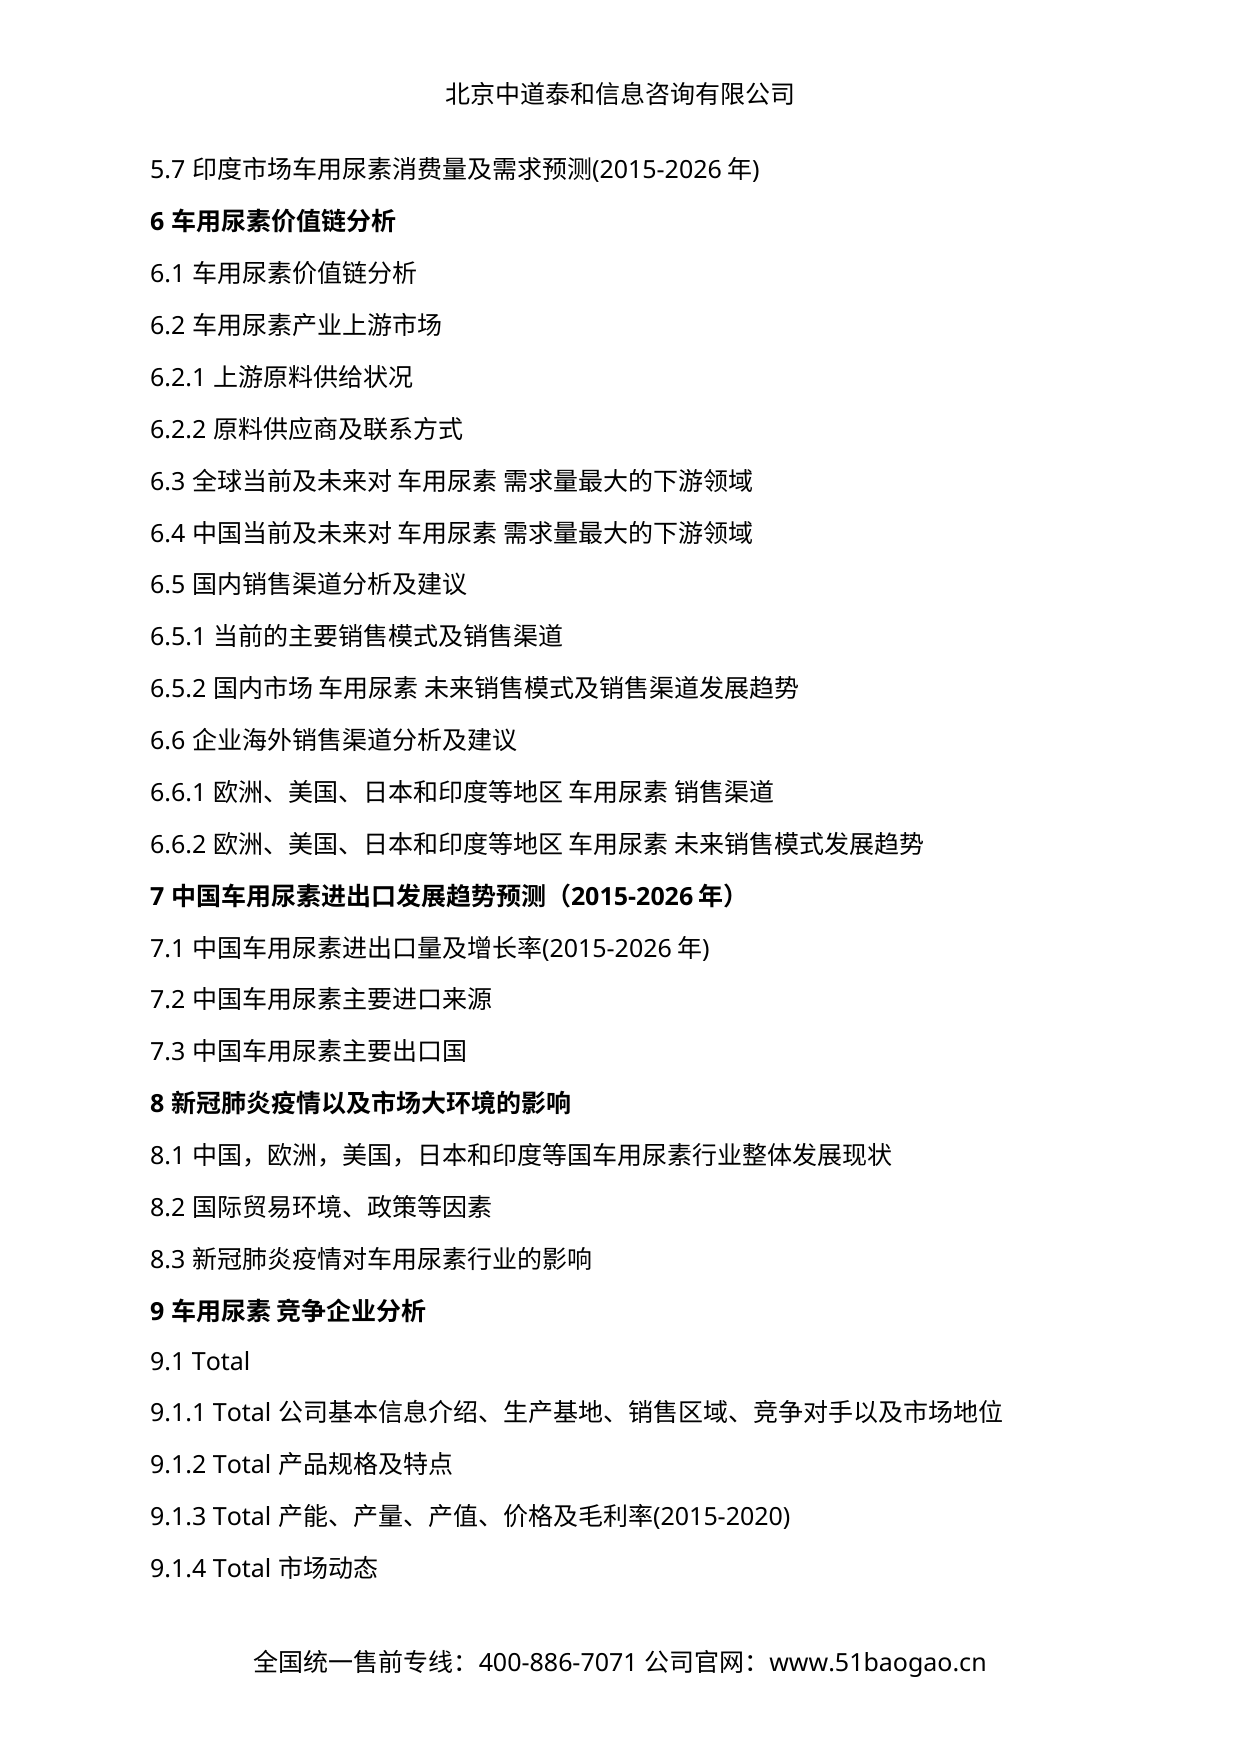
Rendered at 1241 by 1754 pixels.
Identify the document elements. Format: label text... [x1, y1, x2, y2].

text 6.2.2 原料供应商及联系方式 [150, 409, 1090, 446]
text 9.1.1 Total 公司基本信息介绍、生产基地、销售区域、竞争对手以及市场地位 [150, 1393, 1090, 1429]
text 6.2 车用尿素产业上游市场 [150, 306, 1090, 342]
text 6.2.1 上游原料供给状况 [150, 357, 1090, 394]
text 6.3 全球当前及未来对 车用尿素 需求量最大的下游领域 [150, 461, 1090, 497]
text 7.2 中国车用尿素主要进口来源 [150, 980, 1090, 1016]
text 9.1.3 Total 产能、产量、产值、价格及毛利率(2015-2020) [150, 1497, 1090, 1533]
text 7 中国车用尿素进出口发展趋势预测（2015-2026年） [150, 876, 1090, 912]
text 7.1 中国车用尿素进出口量及增长率(2015-2026年) [150, 928, 1090, 964]
text 6.6.2 欧洲、美国、日本和印度等地区 车用尿素 未来销售模式发展趋势 [150, 824, 1090, 861]
text 9.1.4 Total 市场动态 [150, 1548, 1090, 1585]
text 8.3 新冠肺炎疫情对车用尿素行业的影响 [150, 1239, 1090, 1276]
text 6.1 车用尿素价值链分析 [150, 254, 1090, 290]
text 6 车用尿素价值链分析 [150, 202, 1090, 238]
text 6.6.1 欧洲、美国、日本和印度等地区 车用尿素 销售渠道 [150, 772, 1090, 809]
text 8.1 中国，欧洲，美国，日本和印度等国车用尿素行业整体发展现状 [150, 1136, 1090, 1172]
text 7.3 中国车用尿素主要出口国 [150, 1032, 1090, 1068]
text 9.1 Total [150, 1343, 1090, 1377]
text 6.5 国内销售渠道分析及建议 [150, 565, 1090, 601]
text 9.1.2 Total 产品规格及特点 [150, 1445, 1090, 1481]
text 6.6 企业海外销售渠道分析及建议 [150, 721, 1090, 757]
text 9 车用尿素 竞争企业分析 [150, 1291, 1090, 1327]
text 6.4 中国当前及未来对 车用尿素 需求量最大的下游领域 [150, 513, 1090, 549]
text 6.5.2 国内市场 车用尿素 未来销售模式及销售渠道发展趋势 [150, 669, 1090, 705]
text 6.5.1 当前的主要销售模式及销售渠道 [150, 617, 1090, 653]
text 5.7 印度市场车用尿素消费量及需求预测(2015-2026年) [150, 150, 1090, 186]
text 8 新冠肺炎疫情以及市场大环境的影响 [150, 1084, 1090, 1120]
text 8.2 国际贸易环境、政策等因素 [150, 1187, 1090, 1224]
